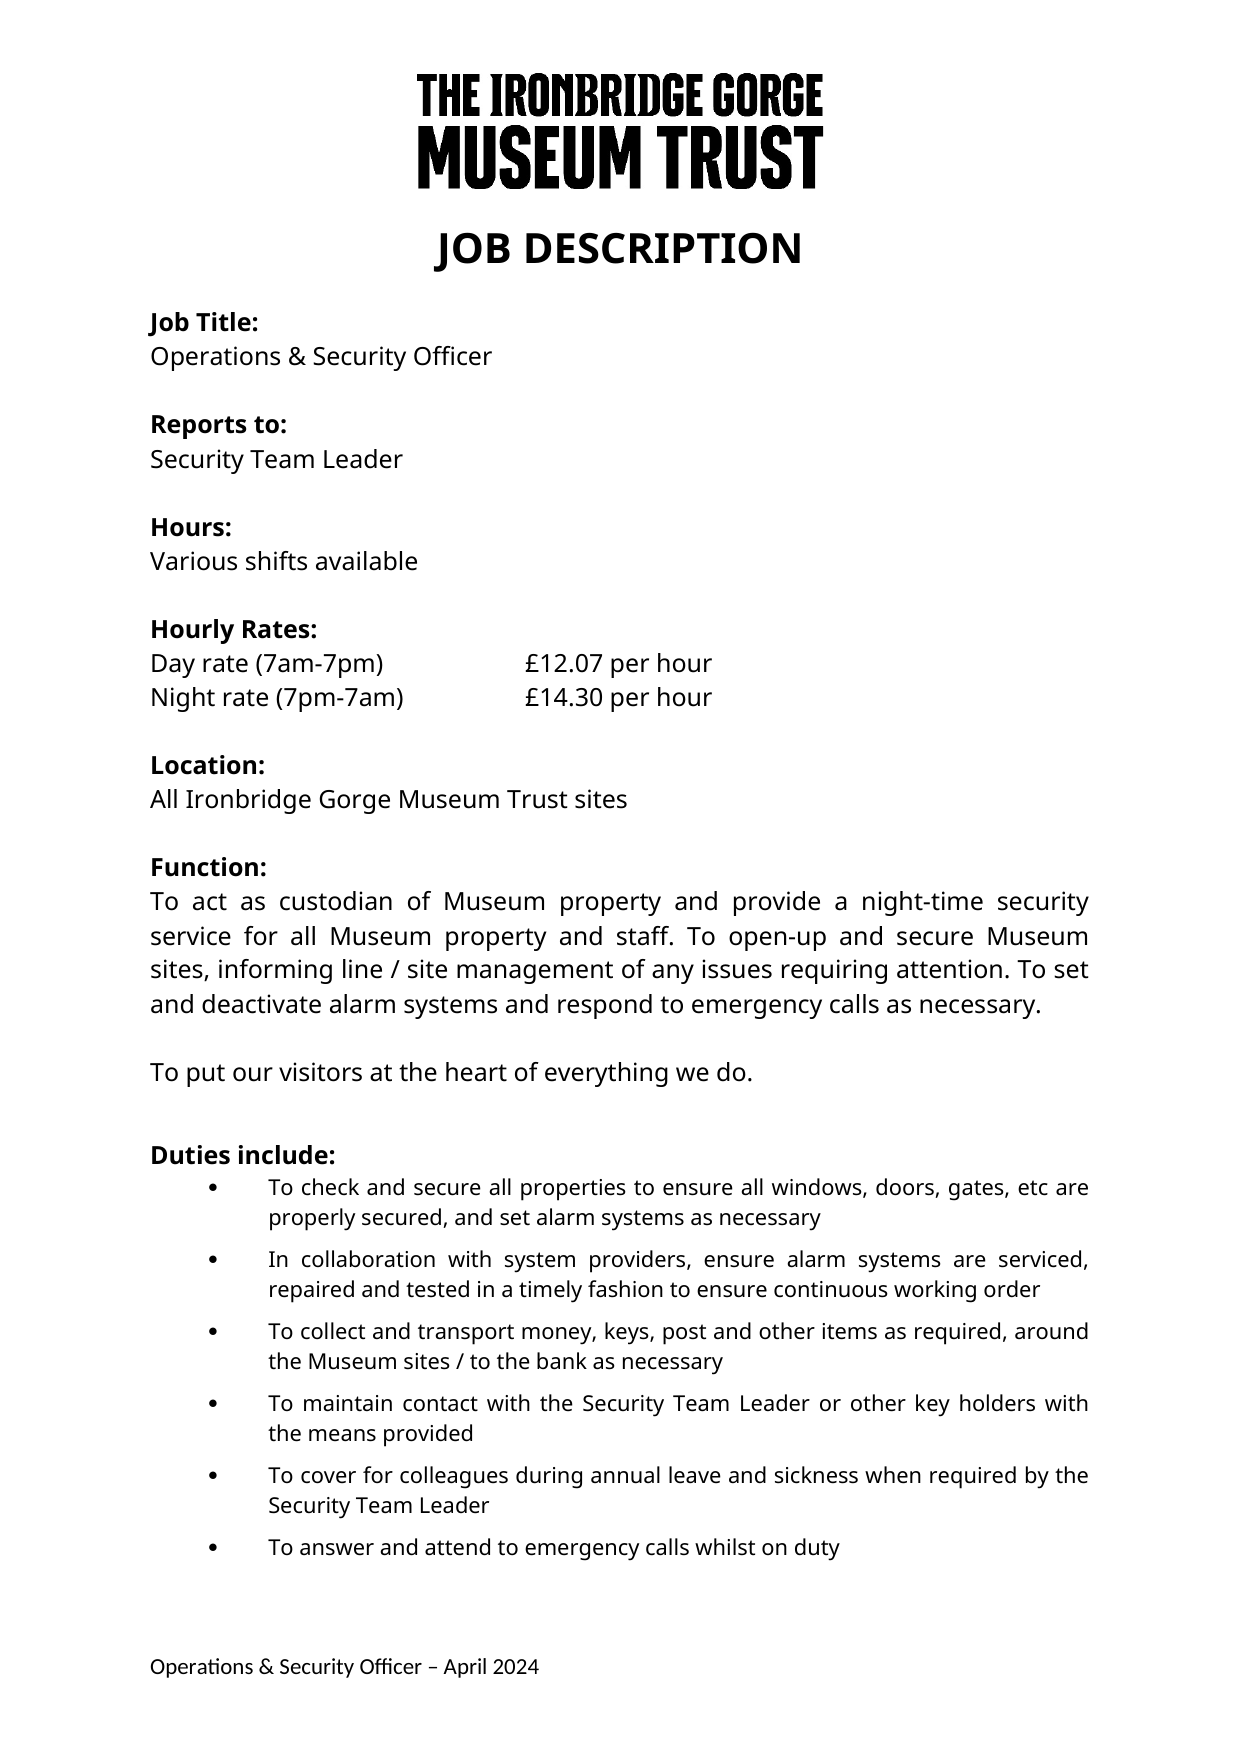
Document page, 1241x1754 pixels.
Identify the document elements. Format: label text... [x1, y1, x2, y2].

subtitle Reports to: [150, 407, 1090, 441]
text Night rate (7pm-7am) £14.30 per hour [150, 680, 1090, 714]
list To answer and attend to emergency calls whilst on duty [209, 1532, 1090, 1562]
list To maintain contact with the Security Team Leader or other key holders with the means provided [209, 1388, 1090, 1447]
text To act as custodian of Museum property and provide a night-time security service for all Museum property and staff. To open-up and secure Museum sites, informing line / site management of any issues requiring attention. To set and deactivate alarm systems and respond to emergency calls as necessary. [150, 884, 1090, 1020]
text Operations & Security Officer [150, 339, 1090, 373]
text Security Team Leader [150, 441, 1090, 475]
text Hours: [150, 509, 1090, 543]
subtitle Duties include: [150, 1138, 1090, 1172]
list In collaboration with system providers, ensure alarm systems are serviced, repaired and tested in a timely fashion to ensure continuous working order [209, 1244, 1090, 1303]
subtitle Function: [150, 850, 1090, 884]
text All Ironbridge Gorge Museum Trust sites [150, 782, 1090, 816]
list To check and secure all properties to ensure all windows, doors, gates, etc are properly secured, and set alarm systems as necessary [209, 1172, 1090, 1231]
text Hourly Rates: [150, 612, 1090, 646]
text JOB DESCRIPTION [150, 218, 1090, 275]
subtitle Job Title: [150, 305, 1090, 339]
list To collect and transport money, keys, post and other items as required, around the Museum sites / to the bank as necessary [209, 1316, 1090, 1375]
text To put our visitors at the heart of everything we do. [150, 1054, 1124, 1088]
list To cover for colleagues during annual leave and sickness when required by the Security Team Leader [209, 1460, 1090, 1519]
picture [417, 73, 824, 189]
text Location: [150, 748, 1090, 782]
text Day rate (7am-7pm) £12.07 per hour [150, 646, 1090, 680]
text Various shifts available [150, 543, 1090, 577]
